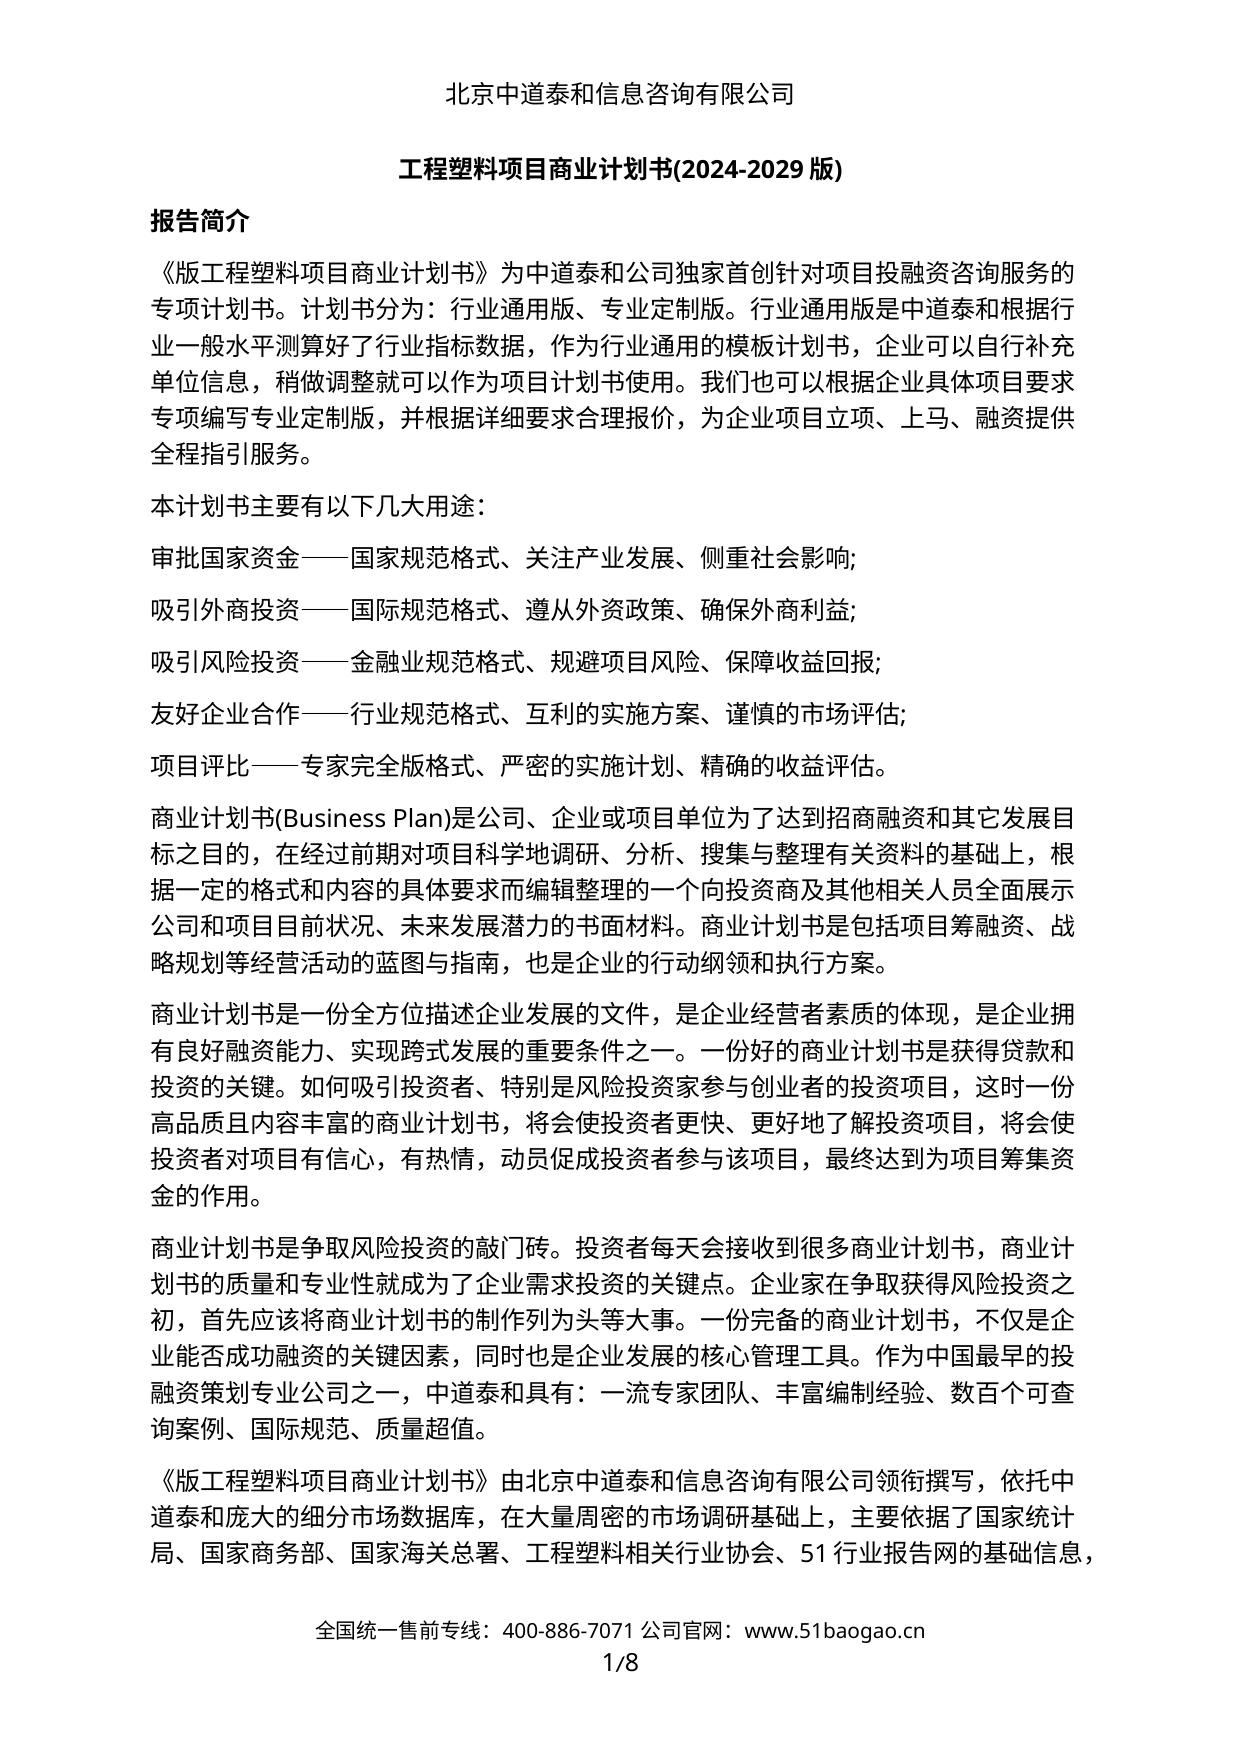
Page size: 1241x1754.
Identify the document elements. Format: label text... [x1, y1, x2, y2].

text 商业计划书是一份全方位描述企业发展的文件，是企业经营者素质的体现，是企业拥有良好融资能力、实现跨式发展的重要条件之一。一份好的商业计划书是获得贷款和投资的关键。如何吸引投资者、特别是风险投资家参与创业者的投资项目，这时一份高品质且内容丰富的商业计划书，将会使投资者更快、更好地了解投资项目，将会使投资者对项目有信心，有热情，动员促成投资者参与该项目，最终达到为项目筹集资金的作用。 [150, 995, 1090, 1212]
text 吸引风险投资——金融业规范格式、规避项目风险、保障收益回报; [150, 642, 1090, 679]
text 《版工程塑料项目商业计划书》为中道泰和公司独家首创针对项目投融资咨询服务的专项计划书。计划书分为：行业通用版、专业定制版。行业通用版是中道泰和根据行业一般水平测算好了行业指标数据，作为行业通用的模板计划书，企业可以自行补充单位信息，稍做调整就可以作为项目计划书使用。我们也可以根据企业具体项目要求专项编写专业定制版，并根据详细要求合理报价，为企业项目立项、上马、融资提供全程指引服务。 [150, 254, 1090, 471]
text 商业计划书是争取风险投资的敲门砖。投资者每天会接收到很多商业计划书，商业计划书的质量和专业性就成为了企业需求投资的关键点。企业家在争取获得风险投资之初，首先应该将商业计划书的制作列为头等大事。一份完备的商业计划书，不仅是企业能否成功融资的关键因素，同时也是企业发展的核心管理工具。作为中国最早的投融资策划专业公司之一，中道泰和具有：一流专家团队、丰富编制经验、数百个可查询案例、国际规范、质量超值。 [150, 1228, 1090, 1446]
text 审批国家资金——国家规范格式、关注产业发展、侧重社会影响; [150, 539, 1090, 575]
text 友好企业合作——行业规范格式、互利的实施方案、谨慎的市场评估; [150, 694, 1090, 731]
text 商业计划书(Business Plan)是公司、企业或项目单位为了达到招商融资和其它发展目标之目的，在经过前期对项目科学地调研、分析、搜集与整理有关资料的基础上，根据一定的格式和内容的具体要求而编辑整理的一个向投资商及其他相关人员全面展示公司和项目目前状况、未来发展潜力的书面材料。商业计划书是包括项目筹融资、战略规划等经营活动的蓝图与指南，也是企业的行动纲领和执行方案。 [150, 798, 1090, 979]
text 项目评比——专家完全版格式、严密的实施计划、精确的收益评估。 [150, 746, 1090, 782]
text 本计划书主要有以下几大用途： [150, 487, 1090, 523]
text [150, 1461, 1090, 1570]
text 报告简介 [150, 202, 1090, 238]
text 工程塑料项目商业计划书(2024-2029版) [150, 150, 1090, 186]
text 吸引外商投资——国际规范格式、遵从外资政策、确保外商利益; [150, 591, 1090, 627]
